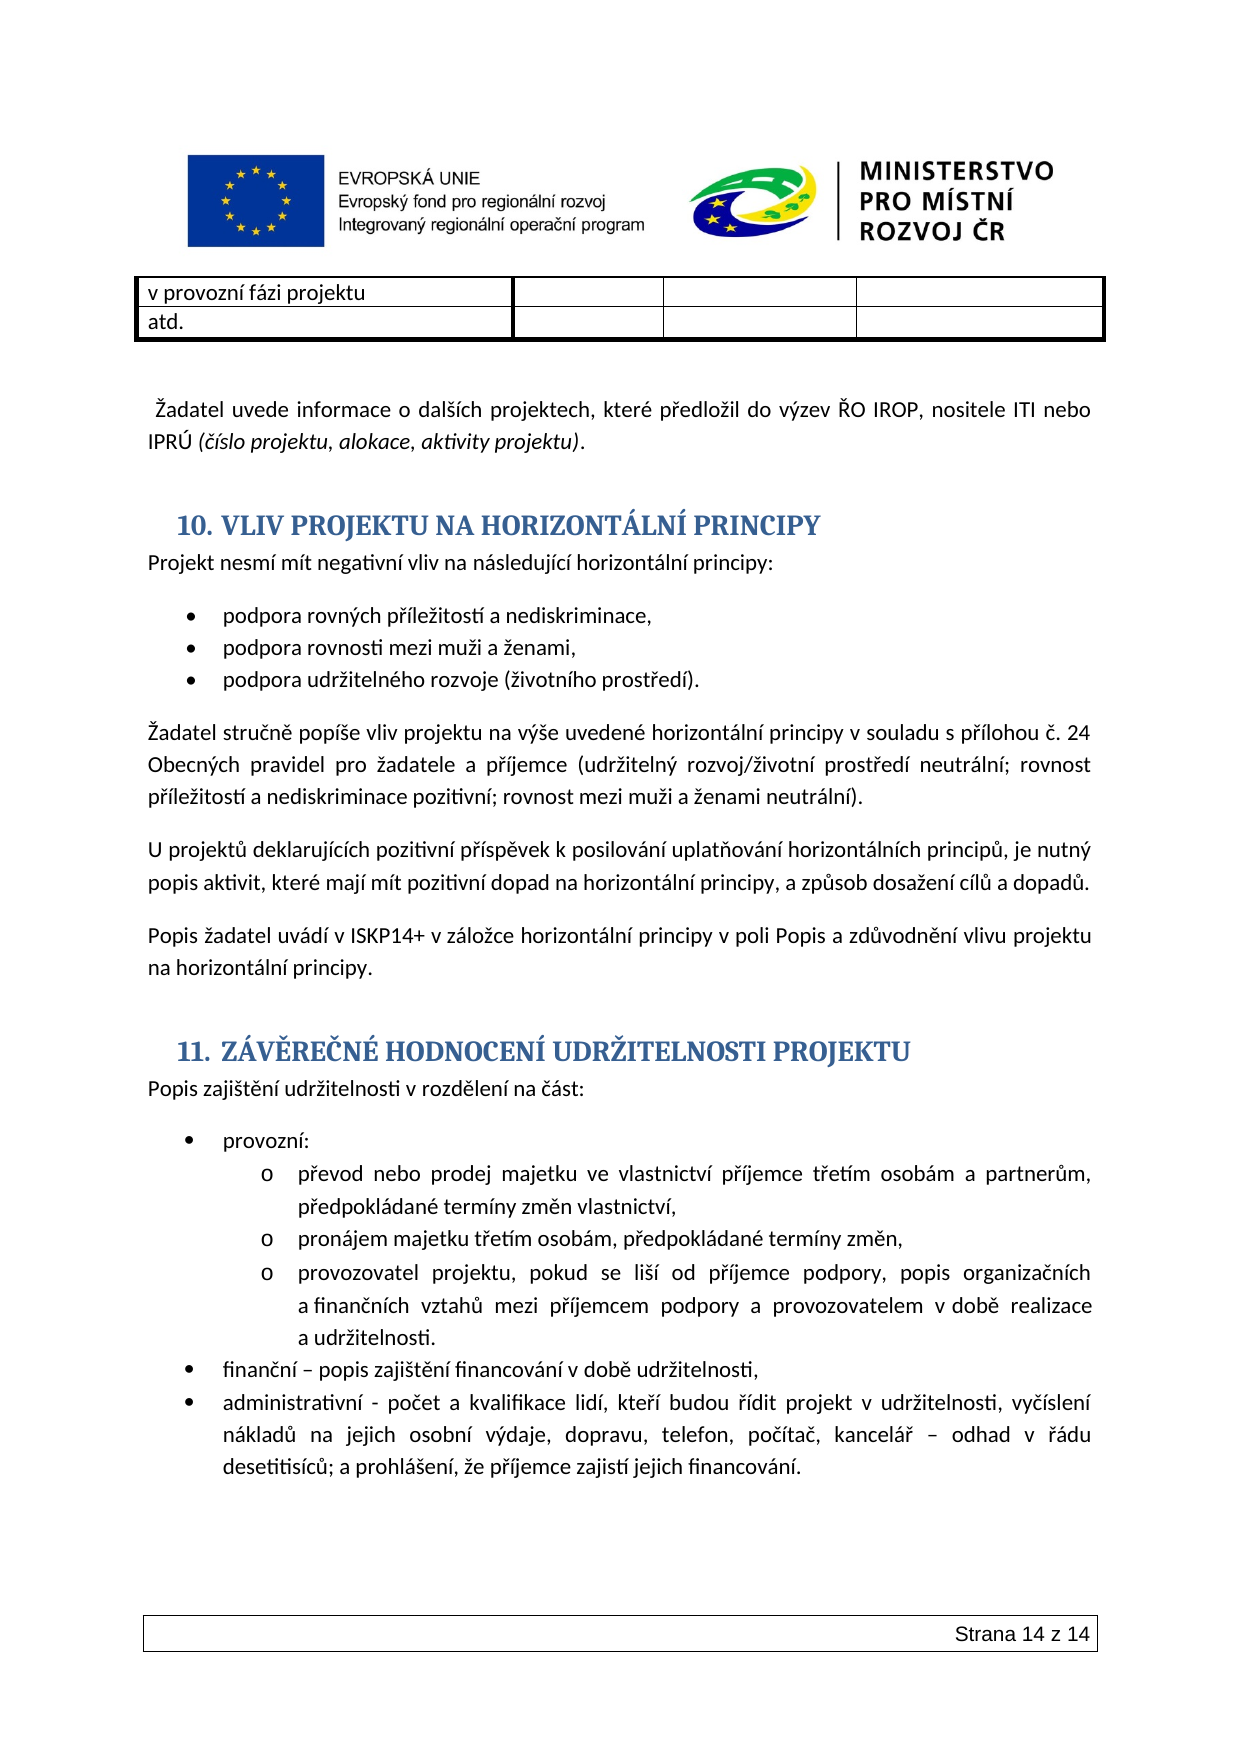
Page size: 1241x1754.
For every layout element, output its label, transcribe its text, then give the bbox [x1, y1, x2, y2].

subtitle Závěrečné Hodnocení udržitelnosti projektu [177, 1035, 1093, 1069]
list provozní: [185, 1127, 1093, 1155]
table_cell [857, 278, 1102, 306]
text U projektů deklarujících pozitivní příspěvek k posilování uplatňování horizontálních principů, je nutný popis aktivit, které mají mít pozitivní dopad na horizontální principy, a způsob dosažení cílů a dopadů. [148, 836, 1093, 896]
text Žadatel stručně popíše vliv projektu na výše uvedené horizontální principy v souladu s přílohou č. 24 Obecných pravidel pro žadatele a příjemce (udržitelný rozvoj/životní prostředí neutrální; rovnost příležitostí a nediskriminace pozitivní; rovnost mezi muži a ženami neutrální). [148, 718, 1093, 811]
list podpora rovnosti mezi muži a ženami, [185, 633, 1093, 661]
subtitle Vliv projektu na horizontální principy [177, 509, 1093, 543]
list podpora udržitelného rozvoje (životního prostředí). [185, 665, 1093, 693]
text Popis zajištění udržitelnosti v rozdělení na část: [148, 1074, 1093, 1102]
list převod nebo prodej majetku ve vlastnictví příjemce třetím osobám a partnerům, předpokládané termíny změn vlastnictví, [260, 1159, 1093, 1220]
table_cell [664, 278, 856, 306]
picture [157, 123, 1083, 276]
text Popis žadatel uvádí v ISKP14+ v záložce horizontální principy v poli Popis a zdůvodnění vlivu projektu na horizontální principy. [148, 921, 1093, 981]
list provozovatel projektu, pokud se liší od příjemce podpory, popis organizačních a finančních vztahů mezi příjemcem podpory a provozovatelem v době realizace a udržitelnosti. [260, 1258, 1093, 1351]
text Žadatel uvede informace o dalších projektech, které předložil do výzev ŘO IROP, nositele ITI nebo IPRÚ (číslo projektu, alokace, aktivity projektu). [148, 395, 1093, 455]
table_cell [515, 307, 663, 337]
table_cell atd. [139, 307, 511, 337]
list finanční – popis zajištění financování v době udržitelnosti, [185, 1356, 1093, 1384]
table_cell [857, 307, 1102, 337]
list administrativní - počet a kvalifikace lidí, kteří budou řídit projekt v udržitelnosti, vyčíslení nákladů na jejich osobní výdaje, dopravu, telefon, počítač, kancelář – odhad v řádu desetitisíců; a prohlášení, že příjemce zajistí jejich financování. [185, 1388, 1093, 1480]
list podpora rovných příležitostí a nediskriminace, [185, 601, 1093, 629]
table_cell Nedostatek finančních prostředků v provozní fázi projektu [139, 278, 511, 306]
table_cell [515, 278, 663, 306]
list pronájem majetku třetím osobám, předpokládané termíny změn, [260, 1224, 1093, 1253]
table_cell [664, 307, 856, 337]
text Projekt nesmí mít negativní vliv na následující horizontální principy: [148, 548, 1093, 576]
